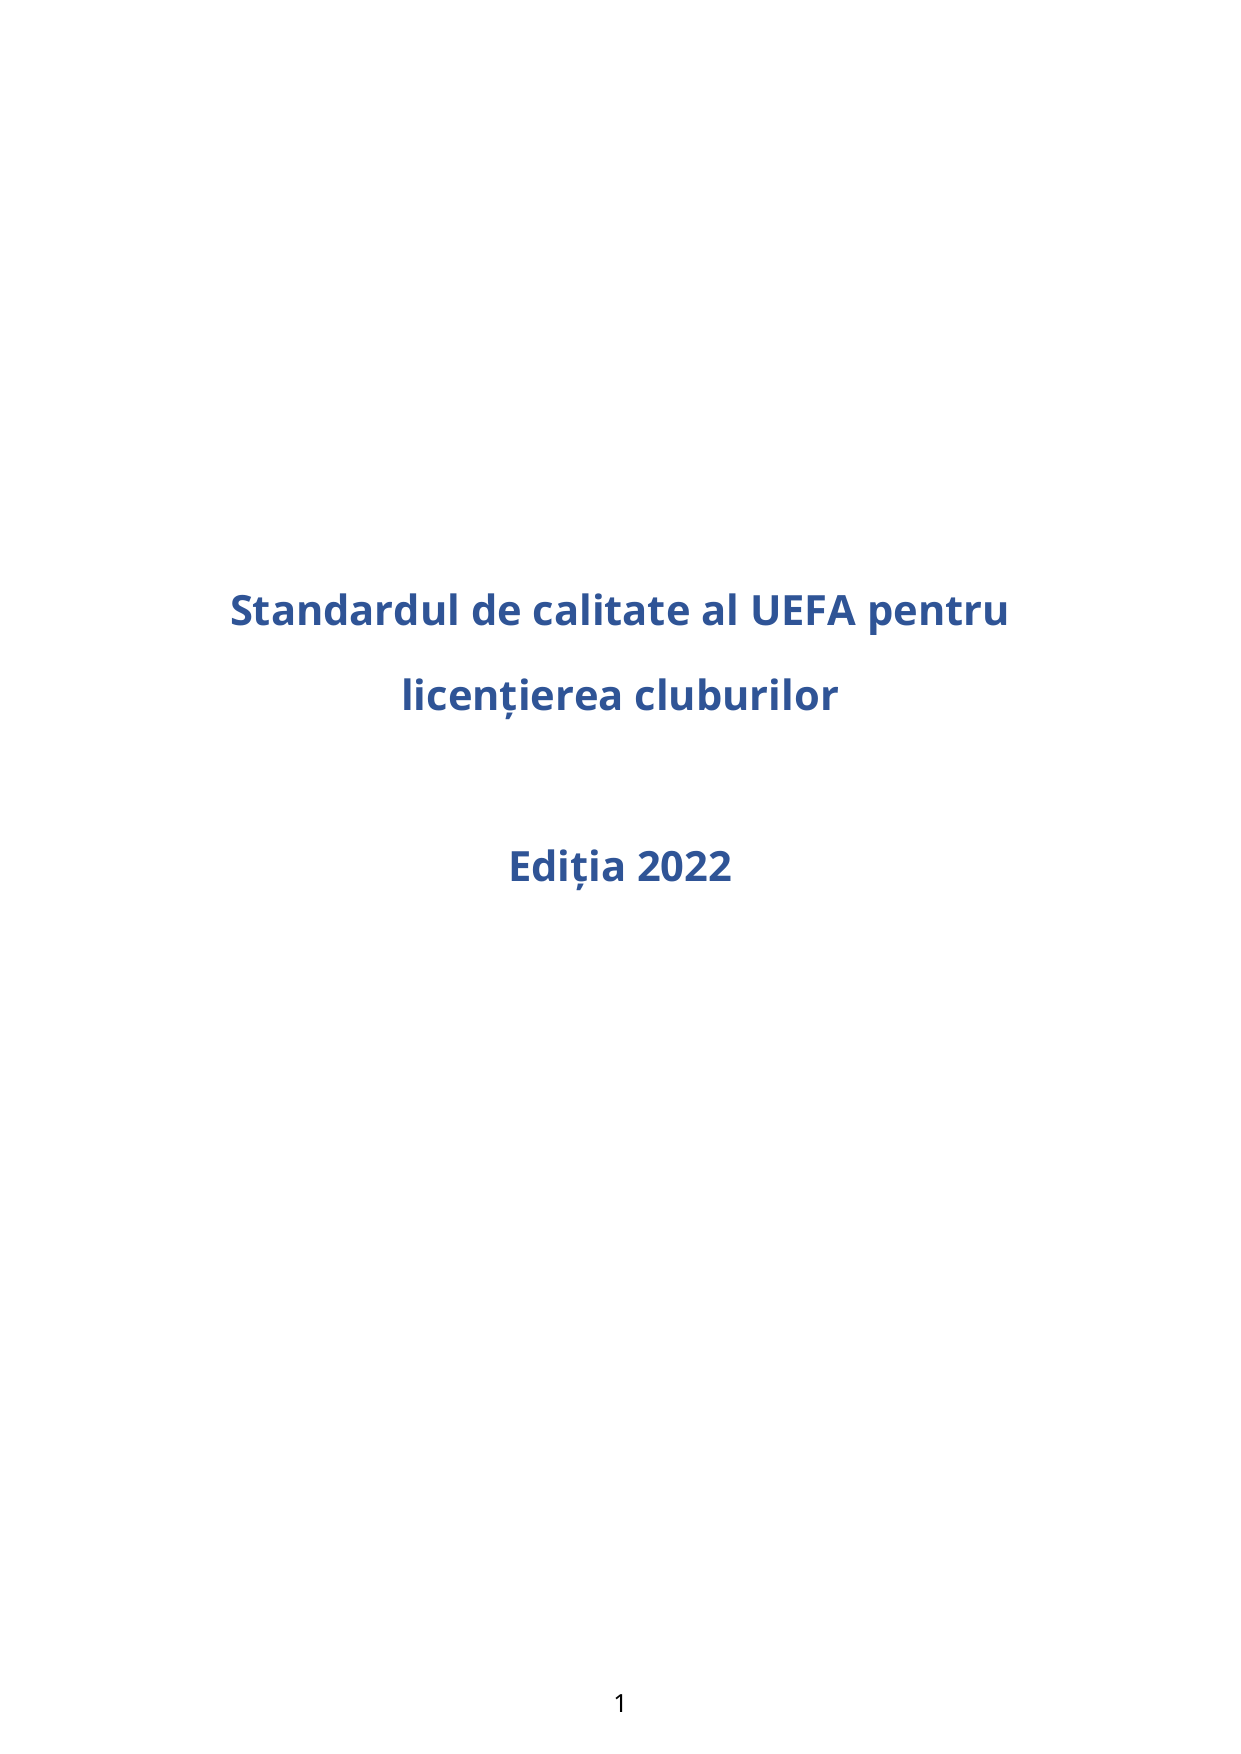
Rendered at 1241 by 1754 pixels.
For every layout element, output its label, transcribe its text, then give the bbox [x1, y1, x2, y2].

text Ediţia 2022 [150, 836, 1090, 893]
text Standardul de calitate al UEFA pentru licenţierea cluburilor [150, 581, 1090, 723]
